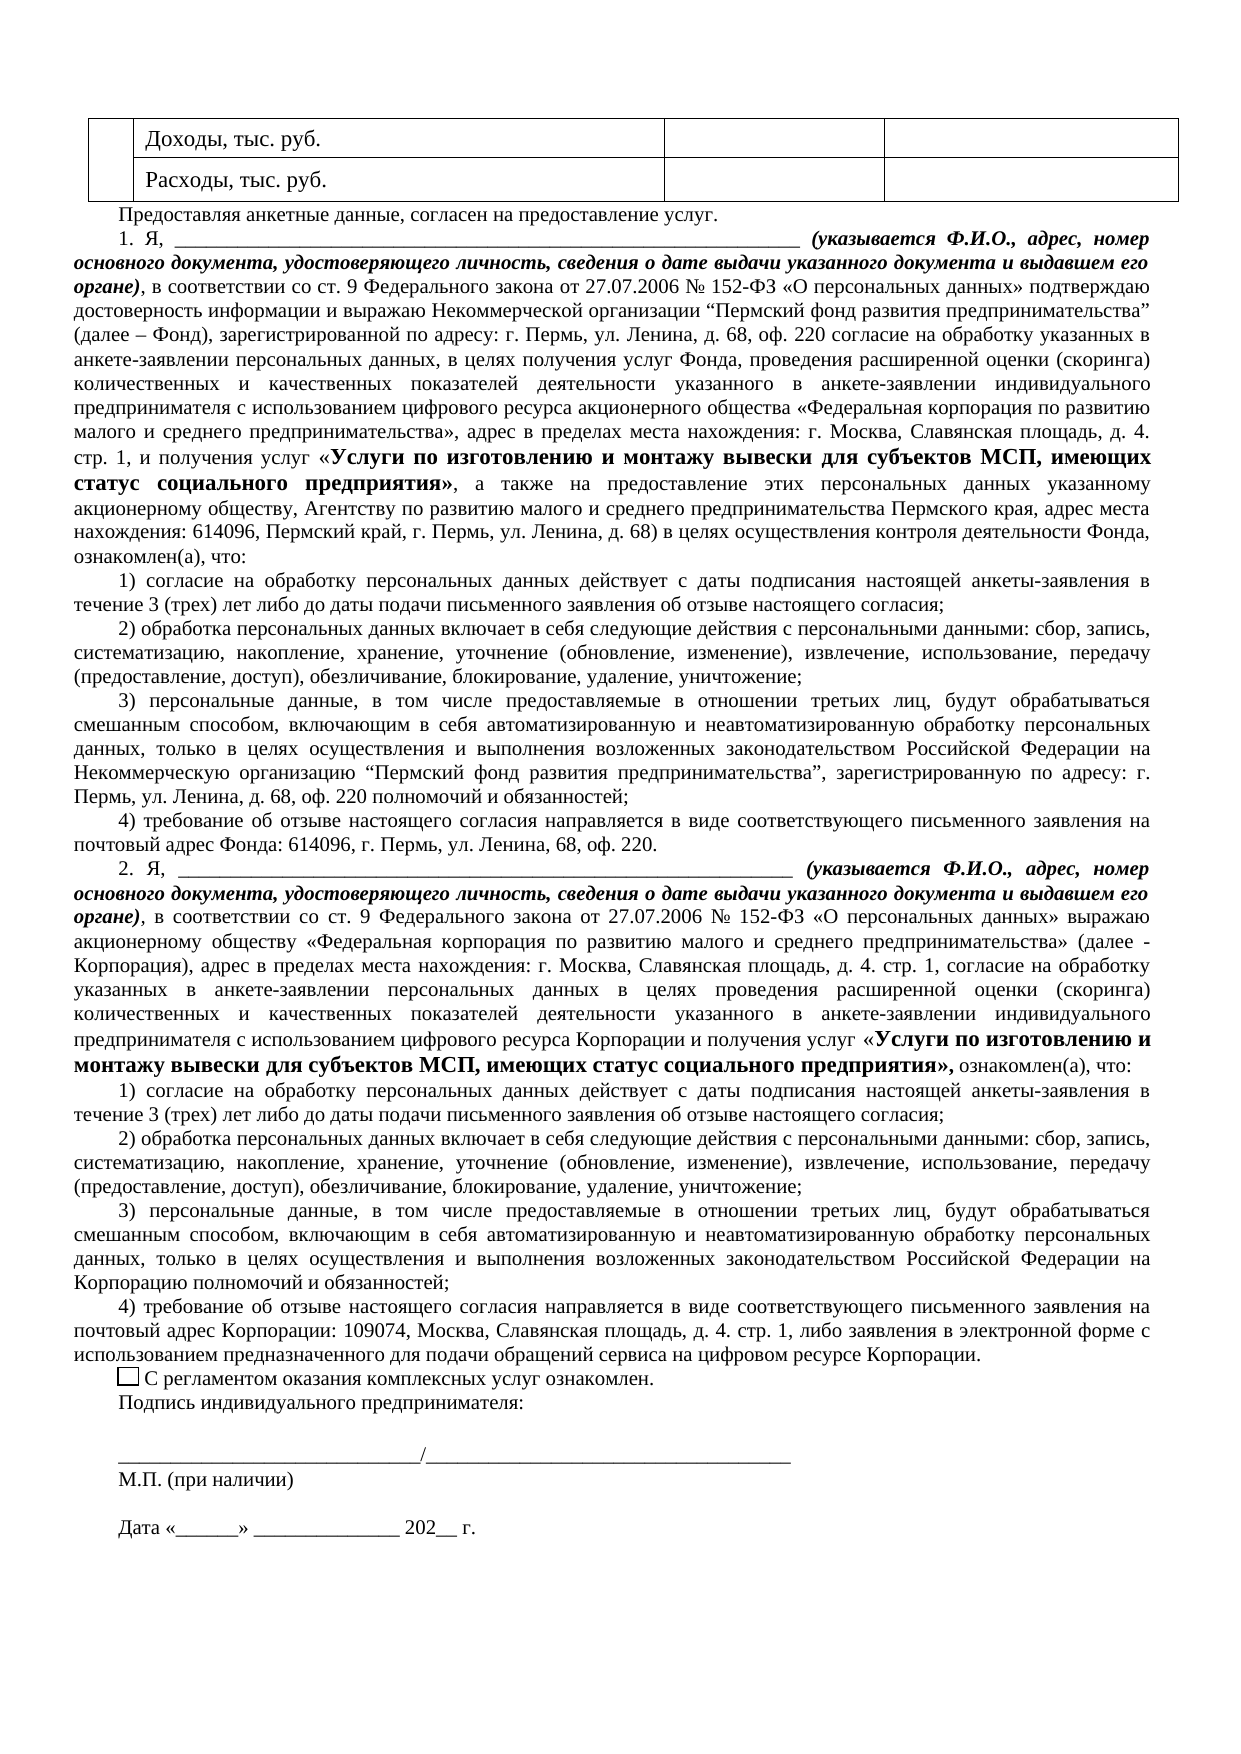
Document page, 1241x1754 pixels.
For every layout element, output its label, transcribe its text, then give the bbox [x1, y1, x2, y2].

text 2) обработка персональных данных включает в себя следующие действия с персональными данными: сбор, запись, систематизацию, накопление, хранение, уточнение (обновление, изменение), извлечение, использование, передачу (предоставление, доступ), обезличивание, блокирование, удаление, уничтожение; [74, 616, 1152, 688]
text 1. Я, ____________________________________________________________ (указывается Ф.И.О., адрес, номер основного документа, удостоверяющего личность, сведения о дате выдачи указанного документа и выдавшем его органе), в соответствии со ст. 9 Федерального закона от 27.07.2006 № 152-ФЗ «О персональных данных» подтверждаю достоверность информации и выражаю Некоммерческой организации “Пермский фонд развития предпринимательства” (далее – Фонд), зарегистрированной по адресу: г. Пермь, ул. Ленина, д. 68, оф. 220 согласие на обработку указанных в анкете-заявлении персональных данных, в целях получения услуг Фонда, проведения расширенной оценки (скоринга) количественных и качественных показателей деятельности указанного в анкете-заявлении индивидуального предпринимателя с использованием цифрового ресурса акционерного общества «Федеральная корпорация по развитию малого и среднего предпринимательства», адрес в пределах места нахождения: г. Москва, Славянская площадь, д. 4. стр. 1, и получения услуг «Услуги по изготовлению и монтажу вывески для субъектов МСП, имеющих статус социального предприятия», а также на предоставление этих персональных данных указанному акционерному обществу, Агентству по развитию малого и среднего предпринимательства Пермского края, адрес места нахождения: 614096, Пермский край, г. Пермь, ул. Ленина, д. 68) в целях осуществления контроля деятельности Фонда, ознакомлен(а), что: [74, 226, 1152, 568]
text Дата «______» ______________ 202__ г. [118, 1514, 1122, 1539]
table_cell [665, 119, 884, 157]
text 1) согласие на обработку персональных данных действует с даты подписания настоящей анкеты-заявления в течение 3 (трех) лет либо до даты подачи письменного заявления об отзыве настоящего согласия; [74, 568, 1152, 616]
text 3) персональные данные, в том числе предоставляемые в отношении третьих лиц, будут обрабатываться смешанным способом, включающим в себя автоматизированную и неавтоматизированную обработку персональных данных, только в целях осуществления и выполнения возложенных законодательством Российской Федерации на Некоммерческую организацию “Пермский фонд развития предпринимательства”, зарегистрированную по адресу: г. Пермь, ул. Ленина, д. 68, оф. 220 полномочий и обязанностей; [74, 688, 1152, 808]
text 4) требование об отзыве настоящего согласия направляется в виде соответствующего письменного заявления на почтовый адрес Фонда: 614096, г. Пермь, ул. Ленина, 68, оф. 220. [74, 808, 1152, 856]
table_cell [885, 119, 1178, 157]
text 2. Я, ___________________________________________________________ (указывается Ф.И.О., адрес, номер основного документа, удостоверяющего личность, сведения о дате выдачи указанного документа и выдавшем его органе), в соответствии со ст. 9 Федерального закона от 27.07.2006 № 152-ФЗ «О персональных данных» выражаю акционерному обществу «Федеральная корпорация по развитию малого и среднего предпринимательства» (далее - Корпорация), адрес в пределах места нахождения: г. Москва, Славянская площадь, д. 4. стр. 1, согласие на обработку указанных в анкете-заявлении персональных данных в целях проведения расширенной оценки (скоринга) количественных и качественных показателей деятельности указанного в анкете-заявлении индивидуального предпринимателя с использованием цифрового ресурса Корпорации и получения услуг «Услуги по изготовлению и монтажу вывески для субъектов МСП, имеющих статус социального предприятия», ознакомлен(а), что: [74, 856, 1152, 1077]
text 4) требование об отзыве настоящего согласия направляется в виде соответствующего письменного заявления на почтовый адрес Корпорации: 109074, Москва, Славянская площадь, д. 4. стр. 1, либо заявления в электронной форме с использованием предназначенного для подачи обращений сервиса на цифровом ресурсе Корпорации. [74, 1294, 1152, 1366]
text Предоставляя анкетные данные, согласен на предоставление услуг. [74, 202, 1152, 226]
text С регламентом оказания комплексных услуг ознакомлен. [118, 1366, 1122, 1390]
table_cell Доходы, тыс. руб. [134, 119, 664, 157]
text 1) согласие на обработку персональных данных действует с даты подписания настоящей анкеты-заявления в течение 3 (трех) лет либо до даты подачи письменного заявления об отзыве настоящего согласия; [74, 1077, 1152, 1126]
table_cell Расходы, тыс. руб. [134, 158, 664, 201]
text _____________________________/___________________________________ [118, 1442, 1122, 1466]
table_cell [885, 158, 1178, 201]
text М.П. (при наличии) [118, 1466, 1122, 1491]
text Подпись индивидуального предпринимателя: [118, 1390, 1122, 1414]
table_cell [665, 158, 884, 201]
text 2) обработка персональных данных включает в себя следующие действия с персональными данными: сбор, запись, систематизацию, накопление, хранение, уточнение (обновление, изменение), извлечение, использование, передачу (предоставление, доступ), обезличивание, блокирование, удаление, уничтожение; [74, 1126, 1152, 1198]
text 3) персональные данные, в том числе предоставляемые в отношении третьих лиц, будут обрабатываться смешанным способом, включающим в себя автоматизированную и неавтоматизированную обработку персональных данных, только в целях осуществления и выполнения возложенных законодательством Российской Федерации на Корпорацию полномочий и обязанностей; [74, 1198, 1152, 1294]
